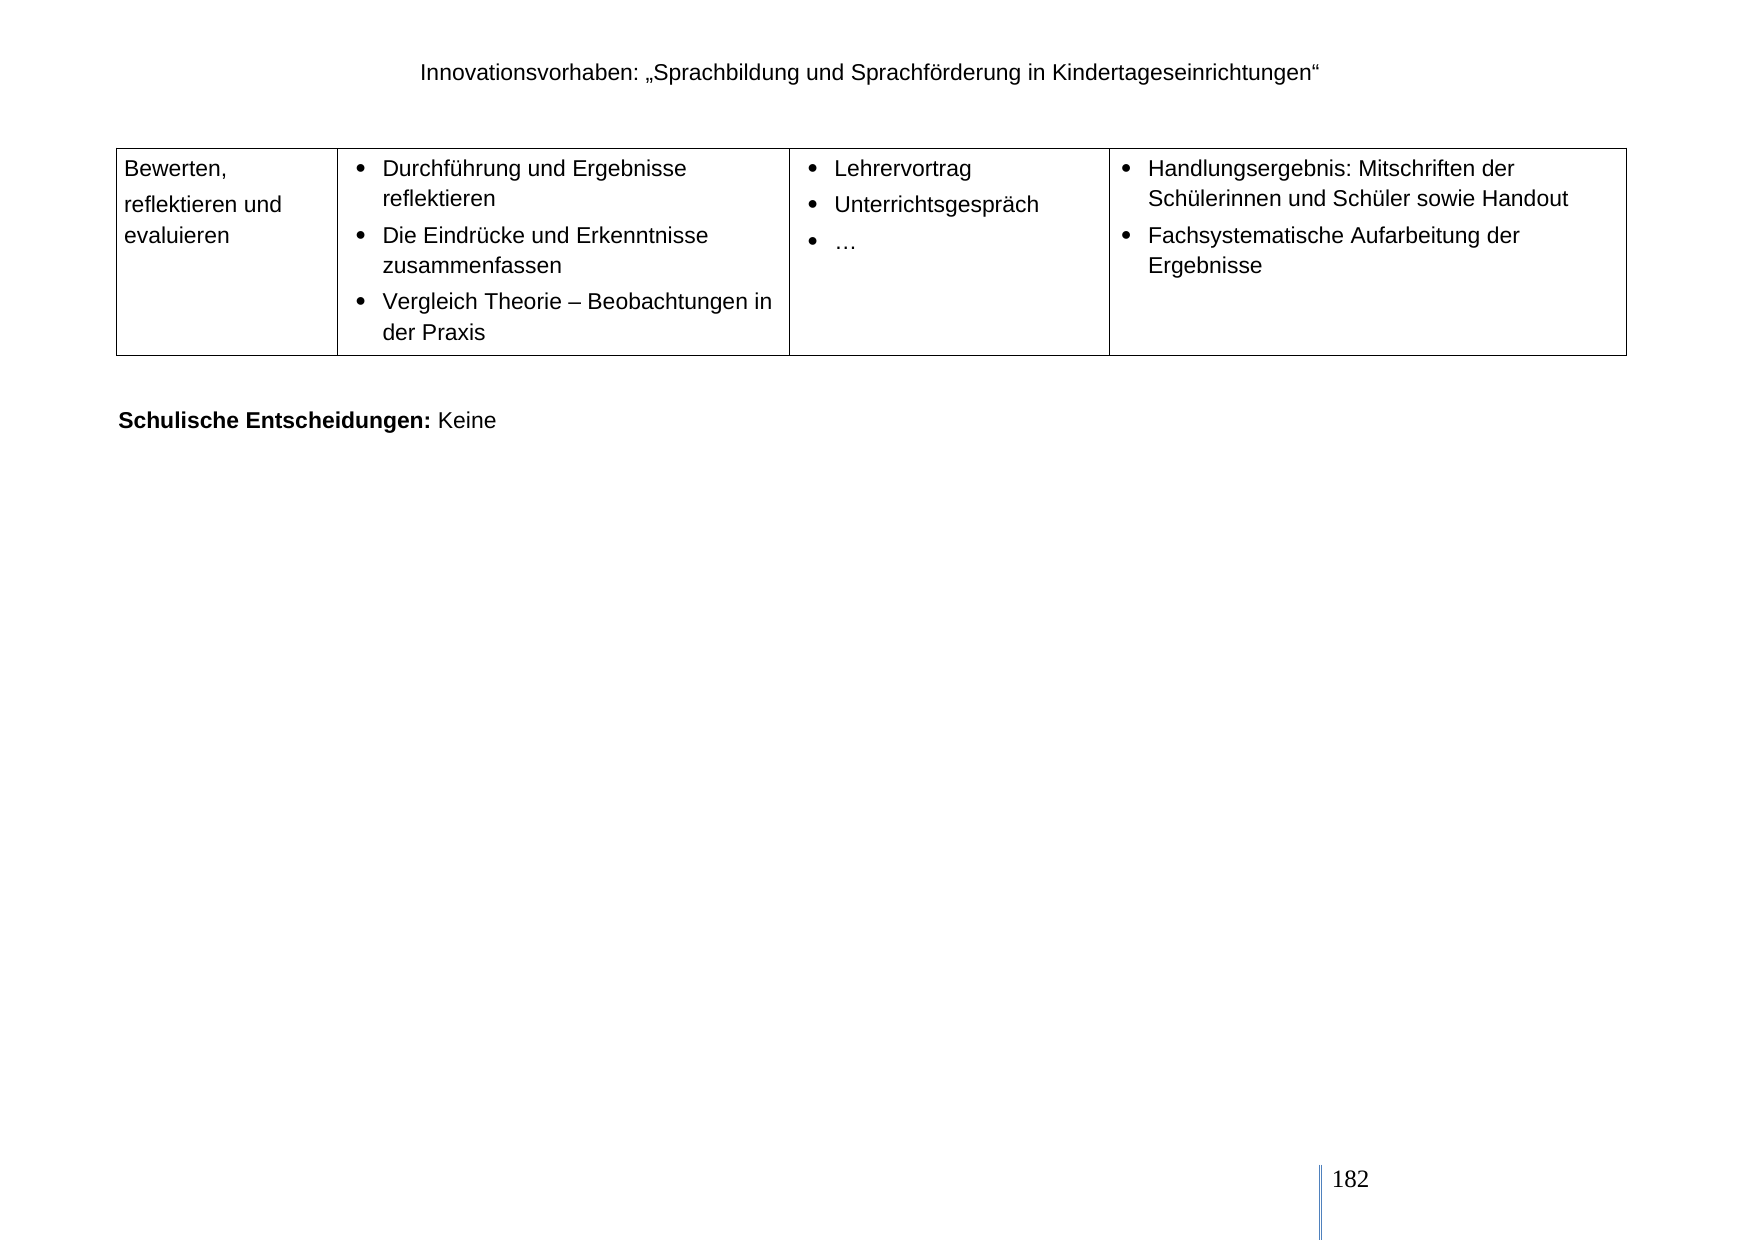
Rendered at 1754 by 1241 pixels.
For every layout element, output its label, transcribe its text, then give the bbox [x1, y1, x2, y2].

table_cell Handlungsergebnis: Mitschriften der Schülerinnen und Schüler sowie Handout Fachsystematische Aufarbeitung der Ergebnisse [1110, 149, 1626, 355]
table_cell Bewerten, reflektieren und evaluieren [117, 149, 337, 355]
table_cell Lehrervortrag Unterrichtsgespräch … [790, 149, 1109, 355]
text Schulische Entscheidungen: Keine [118, 407, 1621, 434]
table_cell Durchführung und Ergebnisse reflektieren Die Eindrücke und Erkenntnisse zusammenfassen Vergleich Theorie – Beobachtungen in der Praxis [338, 149, 789, 355]
